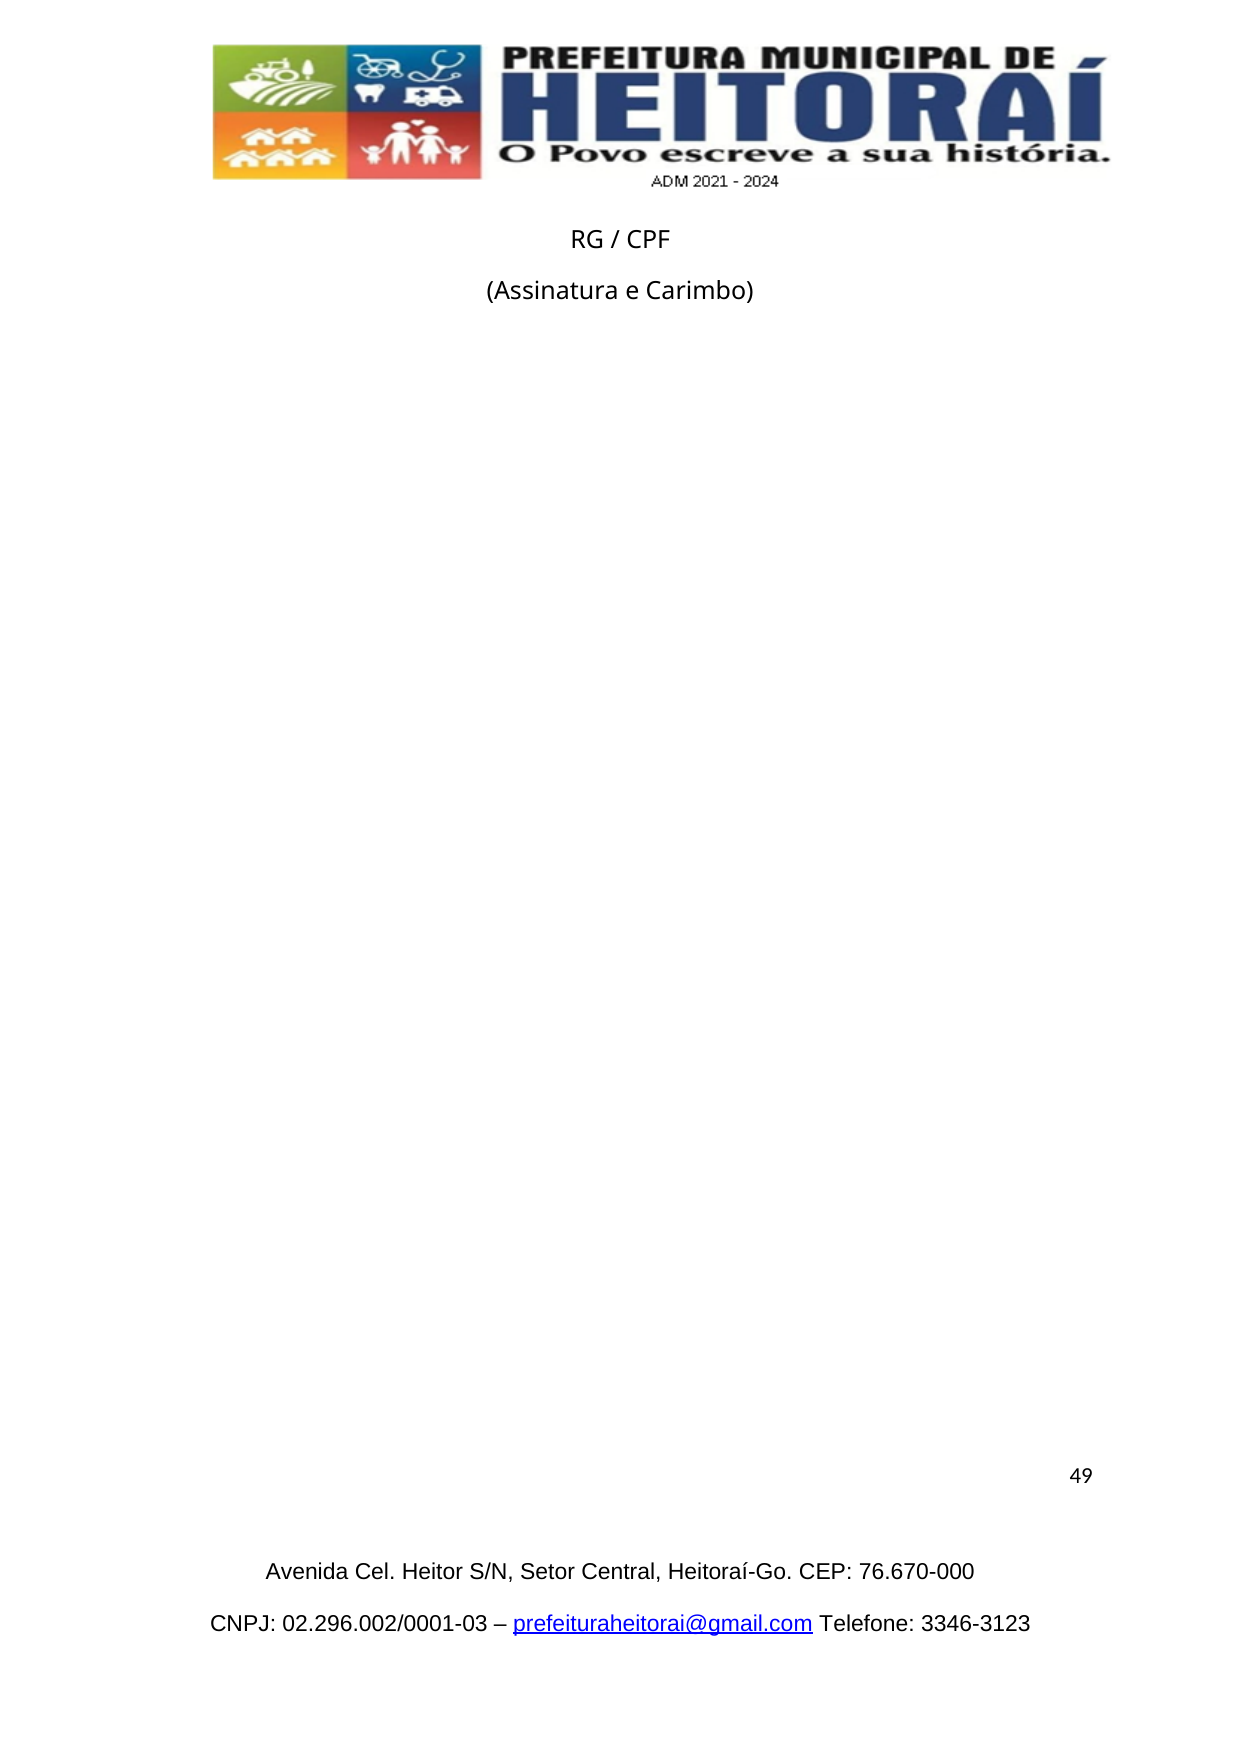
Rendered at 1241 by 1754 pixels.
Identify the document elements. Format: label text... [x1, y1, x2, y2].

text RG / CPF [148, 222, 1092, 256]
picture [212, 44, 1129, 198]
text (Assinatura e Carimbo) [148, 273, 1092, 307]
